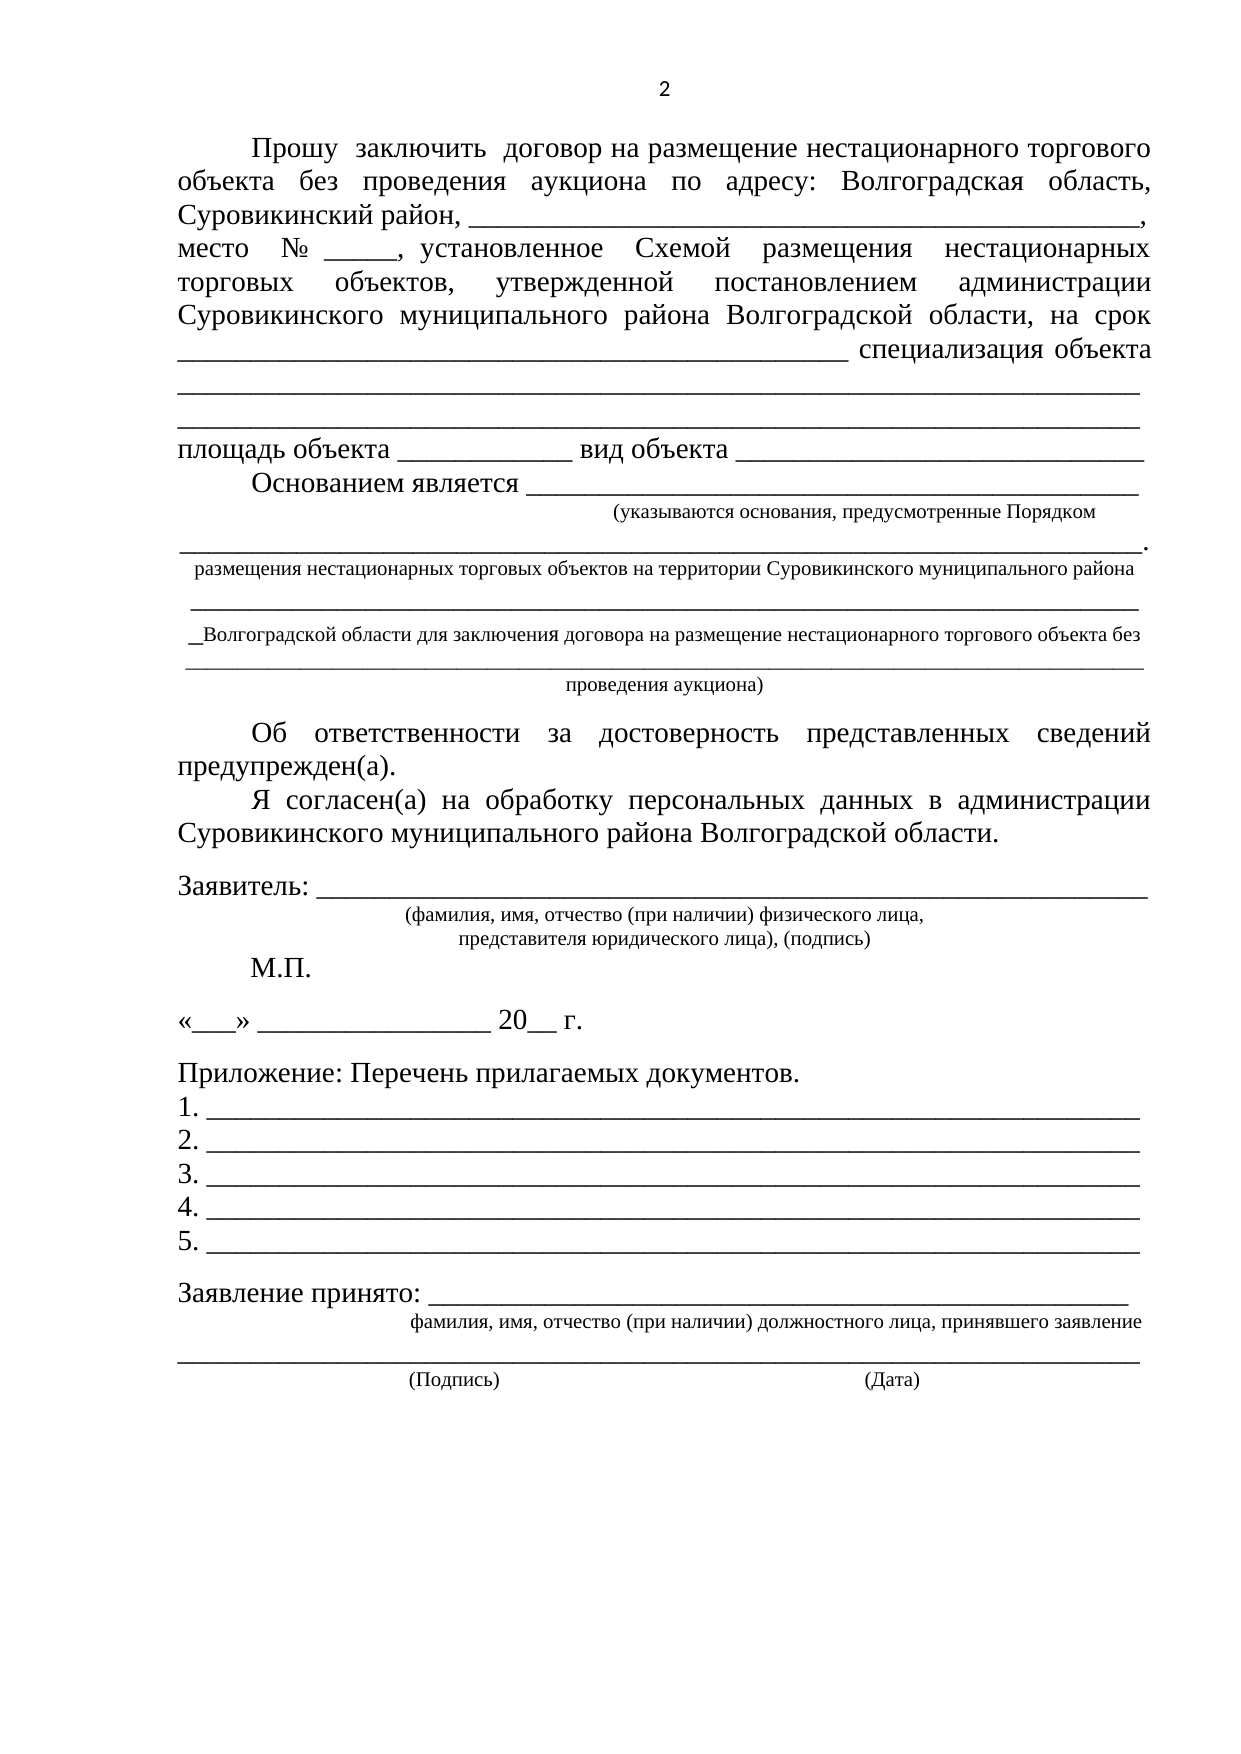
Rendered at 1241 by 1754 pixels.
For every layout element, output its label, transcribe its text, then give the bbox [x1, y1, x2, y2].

text Я согласен(а) на обработку персональных данных в администрации Суровикинского муниципального района Волгоградской области. [177, 782, 1152, 849]
text Прошу заключить договор на размещение нестационарного торгового объекта без проведения аукциона по адресу: Волгоградская область, Суровикинский район, ______________________________________________, [177, 130, 1152, 230]
text 5. ________________________________________________________________ [177, 1223, 1152, 1256]
text «___» ________________ 20__ г. [177, 1002, 1152, 1036]
text М.П. [177, 950, 1152, 983]
text __________________________________________________________________ [177, 1333, 1152, 1367]
text (фамилия, имя, отчество (при наличии) физического лица, [177, 902, 1152, 926]
text ____________________________________________________________________________________________ проведения аукциона) [177, 647, 1152, 696]
text фамилия, имя, отчество (при наличии) должностного лица, принявшего заявление [177, 1309, 1152, 1333]
text представителя юридического лица), (подпись) [177, 926, 1152, 950]
text (Подпись) (Дата) [177, 1367, 1152, 1391]
text Приложение: Перечень прилагаемых документов. [177, 1055, 1152, 1089]
text Об ответственности за достоверность представленных сведений предупрежден(а). [177, 715, 1152, 782]
text __________________________________________________________________Волгоградской области для заключения договора на размещение нестационарного торгового объекта без [177, 580, 1152, 647]
text 4. ________________________________________________________________ [177, 1189, 1152, 1223]
text 1. ________________________________________________________________ [177, 1089, 1152, 1122]
text площадь объекта ____________ вид объекта ____________________________ [177, 432, 1152, 465]
text Основанием является __________________________________________ [177, 465, 1152, 499]
text размещения нестационарных торговых объектов на территории Суровикинского муниципального района [177, 556, 1152, 580]
text __________________________________________________________________ [177, 398, 1152, 432]
text Заявление принято: ________________________________________________ [177, 1276, 1152, 1309]
text 2. ________________________________________________________________ [177, 1122, 1152, 1156]
text место № _____, установленное Схемой размещения нестационарных торговых объектов, утвержденной постановлением администрации Суровикинского муниципального района Волгоградской области, на срок ______________________________________________ специализация объекта __________________________________________________________________ [177, 230, 1152, 398]
text (указываются основания, предусмотренные Порядком __________________________________________________________________. [177, 499, 1152, 556]
text Заявитель: _________________________________________________________ [177, 868, 1152, 902]
text 3. ________________________________________________________________ [177, 1156, 1152, 1189]
